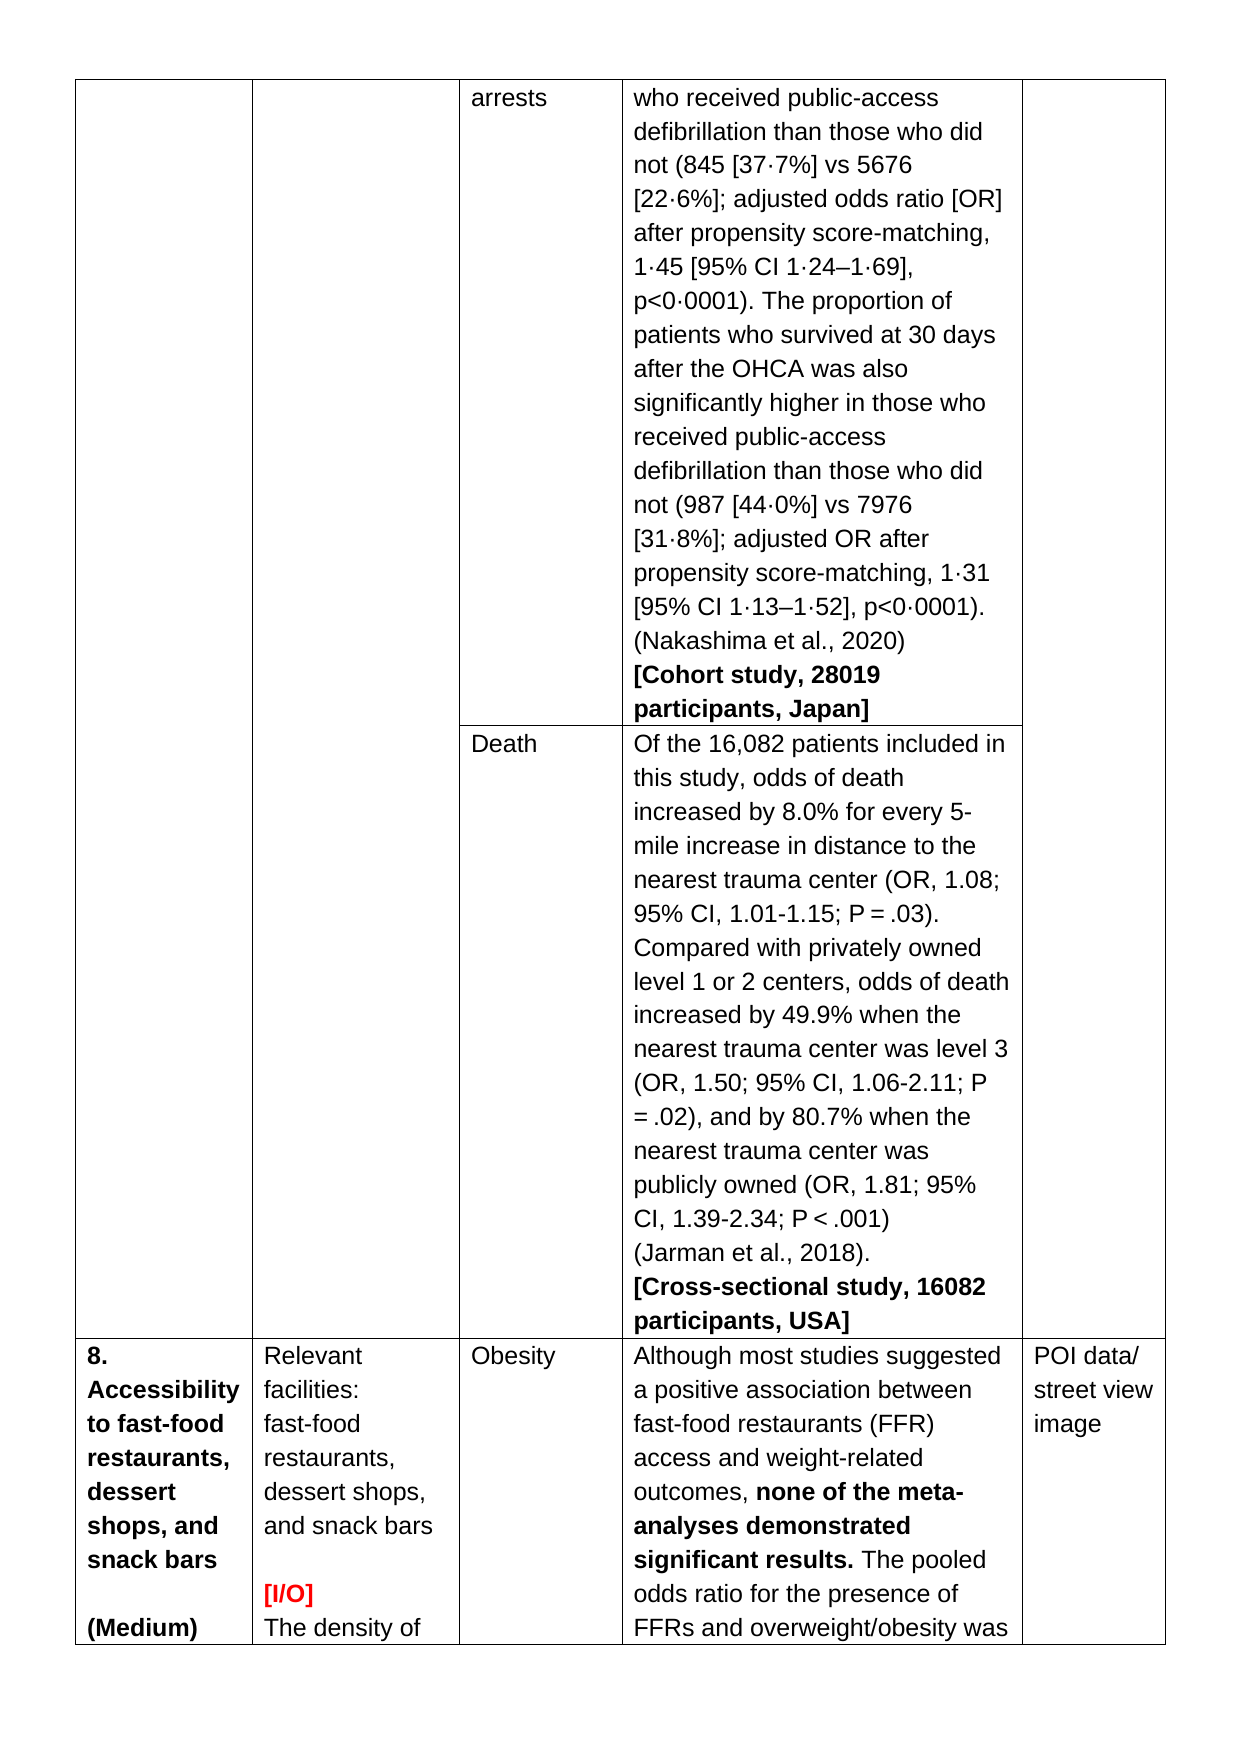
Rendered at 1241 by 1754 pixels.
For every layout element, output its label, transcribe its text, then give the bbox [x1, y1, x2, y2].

table_cell Obesity [460, 1339, 622, 1644]
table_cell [253, 1339, 459, 1644]
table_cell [1023, 1339, 1165, 1644]
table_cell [460, 80, 622, 725]
table_cell Of the 16,082 patients included in this study, odds of death increased by 8.0% for every 5-mile increase in distance to the nearest trauma center (OR, 1.08; 95% CI, 1.01-1.15; P = .03). Compared with privately owned level 1 or 2 centers, odds of death increased by 49.9% when the nearest trauma center was level 3 (OR, 1.50; 95% CI, 1.06-2.11; P = .02), and by 80.7% when the nearest trauma center was publicly owned (OR, 1.81; 95% CI, 1.39-2.34; P < .001) (Jarman et al., 2018). [Cross-sectional study, 16082 participants, USA] [623, 726, 1022, 1337]
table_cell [623, 80, 1022, 725]
table_cell Death [460, 726, 622, 1337]
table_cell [623, 1339, 1022, 1644]
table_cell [76, 1339, 252, 1644]
